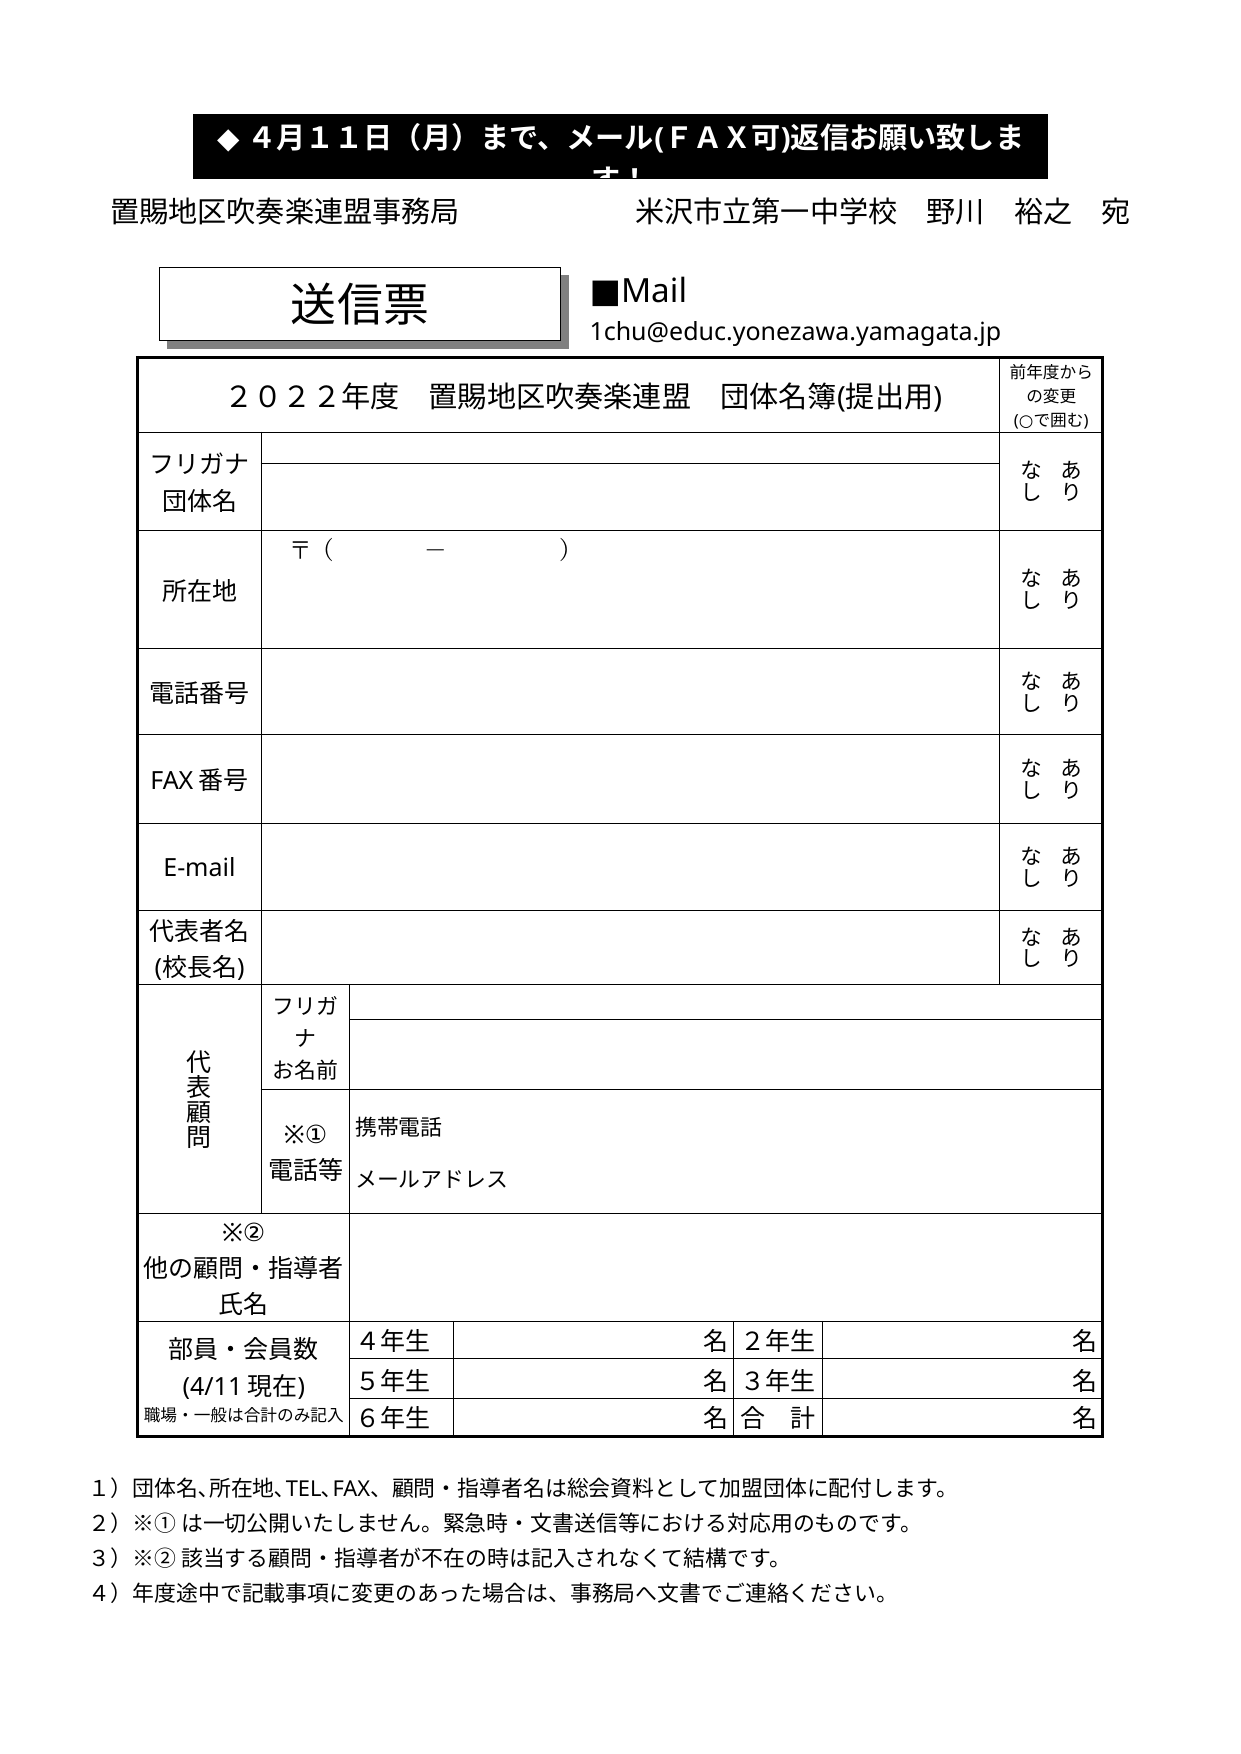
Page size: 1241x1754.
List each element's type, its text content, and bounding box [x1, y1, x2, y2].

table_cell あり なし [1000, 649, 1101, 734]
table_cell 合 計 [734, 1399, 822, 1435]
table_cell 名 [823, 1399, 1101, 1435]
text １）団体名､所在地､TEL､FAX、顧問・指導者名は総会資料として加盟団体に配付します。 [89, 384, 1152, 1504]
table_cell あり なし [1000, 433, 1101, 529]
table_cell [350, 985, 1101, 1019]
table_cell 所在地 [139, 531, 261, 648]
table_cell 電話番号 [139, 649, 261, 734]
table_cell ※② 他の顧問・指導者氏名 [139, 1214, 349, 1321]
table_cell 名 [454, 1359, 733, 1397]
text ３）※② 該当する顧問・指導者が不在の時は記入されなくて結構です。 [89, 1539, 1152, 1574]
table_cell 代表顧問 [139, 985, 261, 1213]
table_cell あり なし [1000, 911, 1101, 984]
text ４）年度途中で記載事項に変更のあった場合は、事務局へ文書でご連絡ください。 [89, 1574, 1152, 1609]
table_cell [350, 1214, 1101, 1321]
table_cell あり なし [1000, 735, 1101, 822]
table_cell [262, 824, 999, 910]
text 置賜地区吹奏楽連盟事務局 米沢市立第一中学校 野川 裕之 宛 [89, 174, 1152, 244]
table_cell 名 [823, 1359, 1101, 1397]
table_cell 代表者名 (校長名) [139, 911, 261, 984]
table_cell あり なし [1000, 824, 1101, 910]
table_cell 名 [454, 1399, 733, 1435]
table_cell E-mail [139, 824, 261, 910]
table_cell フリガナ 団体名 [139, 433, 261, 529]
table_cell [262, 649, 999, 734]
table_cell FAX番号 [139, 735, 261, 822]
table_cell ３年生 [734, 1359, 822, 1397]
text ２）※① は一切公開いたしません。緊急時・文書送信等における対応用のものです。 [89, 1504, 1152, 1539]
table_header 前年度から の変更 (○で囲む) [1000, 359, 1101, 432]
table_cell ６年生 [350, 1399, 453, 1435]
table_cell あり なし [1000, 531, 1101, 648]
table_cell 部員・会員数 (4/11現在) 職場・一般は合計のみ記入 [139, 1322, 349, 1435]
table_header ２０２２年度 置賜地区吹奏楽連盟 団体名簿(提出用) [139, 359, 999, 432]
table_cell 携帯電話 メールアドレス [350, 1090, 1101, 1213]
table_cell [262, 735, 999, 822]
table_cell ２年生 [734, 1322, 822, 1358]
table_cell ※① 電話等 [262, 1090, 349, 1213]
table_cell 〒（ － ） [262, 531, 999, 648]
table_cell 名 [454, 1322, 733, 1358]
table_cell ５年生 [350, 1359, 453, 1397]
table_cell [262, 464, 999, 529]
table_cell ４年生 [350, 1322, 453, 1358]
table_cell [262, 433, 999, 462]
table_cell [262, 911, 999, 984]
table_cell フリガナ お名前 [262, 985, 349, 1089]
table_cell 名 [823, 1322, 1101, 1358]
table_cell [350, 1020, 1101, 1089]
